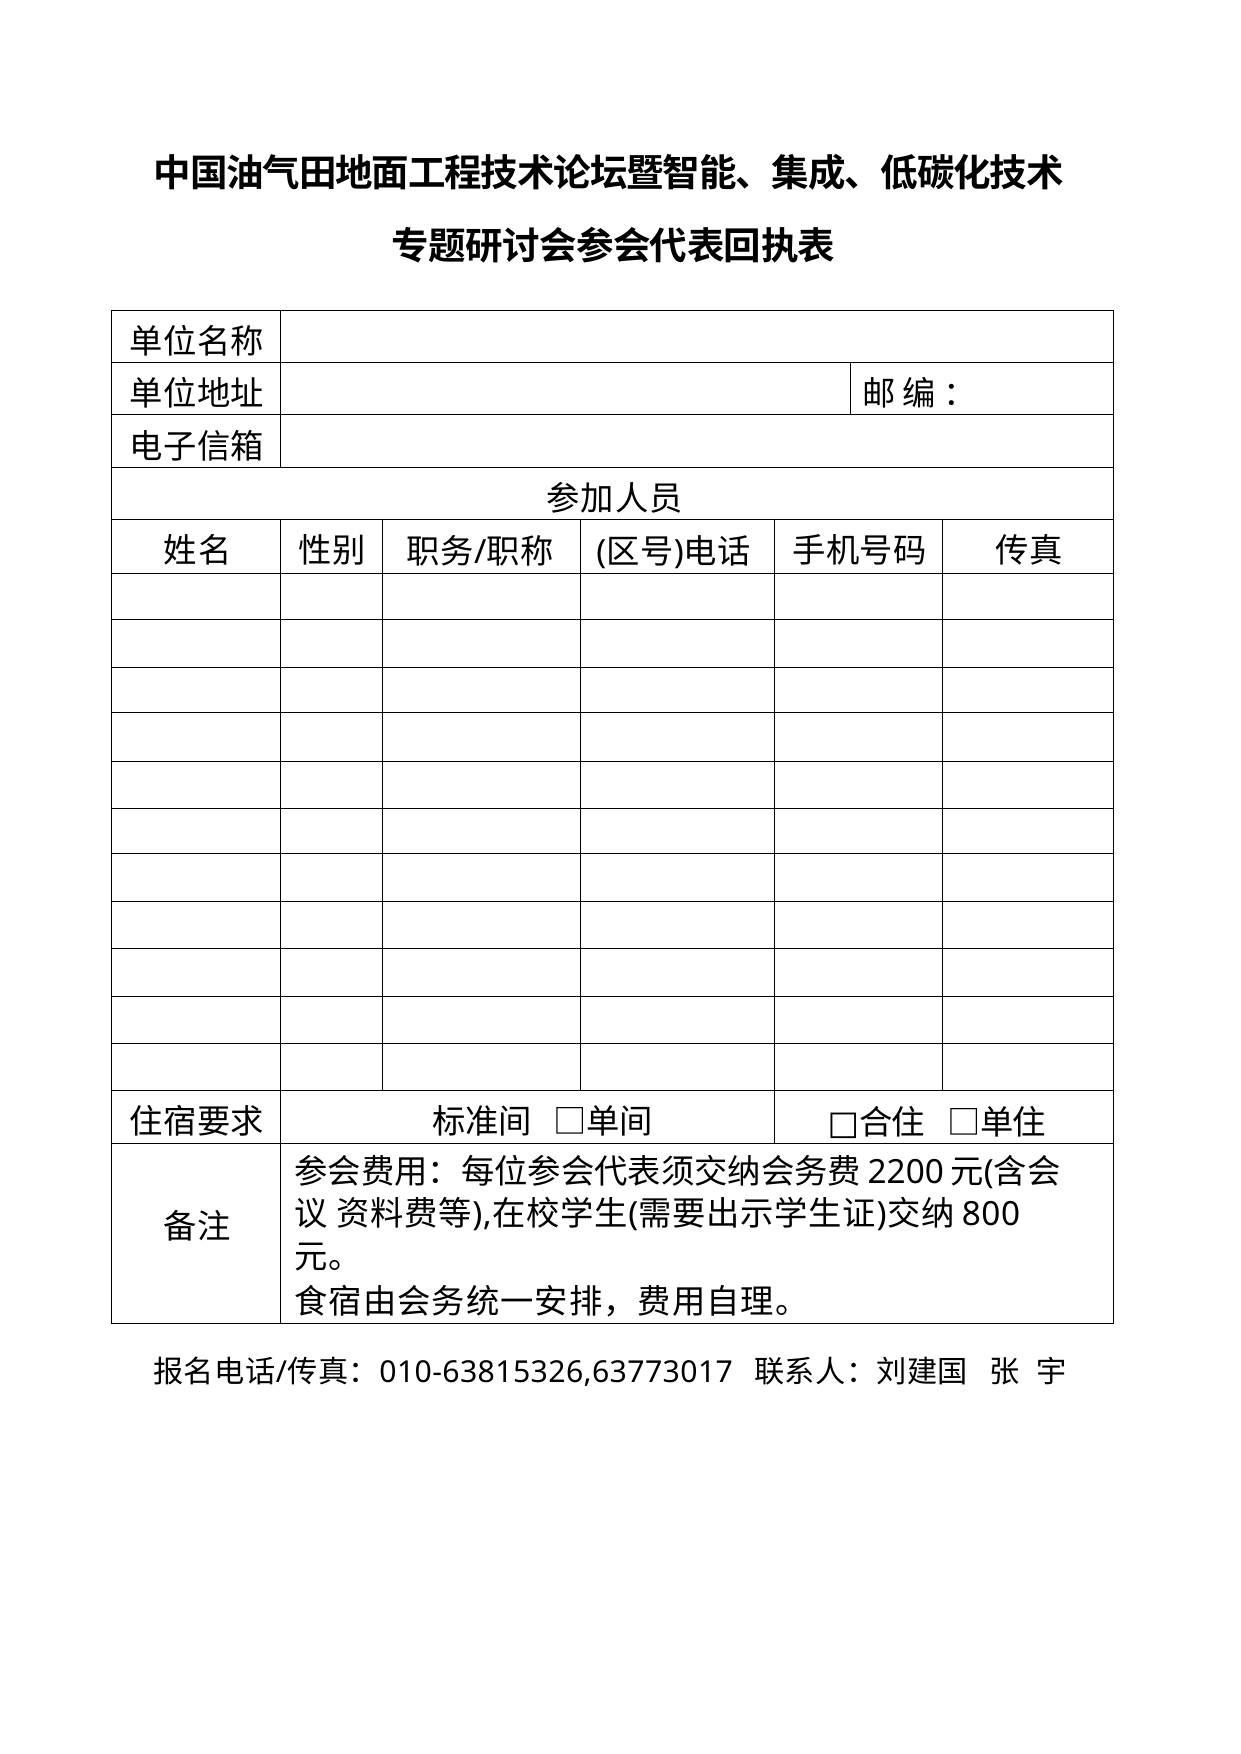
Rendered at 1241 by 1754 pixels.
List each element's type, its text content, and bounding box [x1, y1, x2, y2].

table_cell [383, 668, 580, 712]
text 中国油气田地面工程技术论坛暨智能、集成、低碳化技术 [153, 161, 1115, 219]
table_cell [383, 574, 580, 619]
table_cell 单位地址 [112, 363, 280, 414]
table_cell 电子信箱 [112, 415, 280, 467]
table_cell [112, 854, 280, 901]
table_cell [581, 574, 774, 619]
table_cell [581, 713, 774, 761]
table_cell [112, 949, 280, 996]
table_cell [281, 1044, 382, 1090]
table_cell [281, 997, 382, 1043]
table_cell [281, 762, 382, 807]
table_cell [581, 620, 774, 667]
table_cell [112, 668, 280, 712]
table_cell [775, 1044, 942, 1090]
table_cell 参会费用：每位参会代表须交纳会务费2200元(含会议 资料费等),在校学生(需要出示学生证)交纳800元。 食宿由会务统一安排，费用自理。 [281, 1144, 1113, 1323]
table_cell [775, 949, 942, 996]
table_cell [775, 997, 942, 1043]
table_cell [775, 854, 942, 901]
table_cell [581, 997, 774, 1043]
table_cell [112, 809, 280, 853]
table_cell [581, 949, 774, 996]
table_cell 标准间 □单间 [281, 1091, 774, 1143]
table_cell [775, 902, 942, 948]
table_cell 手机号码 [775, 520, 942, 572]
table_cell [943, 854, 1113, 901]
table_cell [943, 668, 1113, 712]
table_cell (区号)电话 [581, 520, 774, 572]
table_cell [775, 762, 942, 807]
table_cell [383, 997, 580, 1043]
table_cell [281, 854, 382, 901]
table_cell [581, 809, 774, 853]
table_cell [112, 762, 280, 807]
table_cell [775, 713, 942, 761]
table_cell [943, 713, 1113, 761]
table_cell 备注 [112, 1144, 280, 1323]
table_cell [281, 713, 382, 761]
table_cell 职务/职称 [383, 520, 580, 572]
table_cell [281, 949, 382, 996]
table_cell [112, 620, 280, 667]
table_cell [281, 809, 382, 853]
table_cell 住宿要求 [112, 1091, 280, 1143]
table_cell [281, 574, 382, 619]
table_cell [112, 713, 280, 761]
text 专题研讨会参会代表回执表 [391, 219, 1115, 269]
table_cell [383, 809, 580, 853]
table_cell [581, 902, 774, 948]
table_cell [383, 620, 580, 667]
text 报名电话/传真：010-63815326,63773017 联系人：刘建国 张 宇 [153, 1351, 1115, 1391]
table_cell [383, 1044, 580, 1090]
table_cell [943, 1044, 1113, 1090]
table_cell [775, 809, 942, 853]
table_cell [943, 574, 1113, 619]
table_cell [281, 620, 382, 667]
table_cell [943, 902, 1113, 948]
table_cell [581, 854, 774, 901]
table_cell 传真 [943, 520, 1113, 572]
table_cell [943, 809, 1113, 853]
table_cell [112, 997, 280, 1043]
table_cell [383, 713, 580, 761]
table_cell [383, 854, 580, 901]
table_cell [383, 949, 580, 996]
table_cell [943, 949, 1113, 996]
table_cell □合住 □单住 [775, 1091, 1113, 1143]
table_cell [281, 902, 382, 948]
table_cell [281, 668, 382, 712]
table_header 单位名称 [112, 311, 280, 362]
table_cell 邮 编 ： [851, 363, 1113, 414]
table_cell [943, 997, 1113, 1043]
table_cell [581, 668, 774, 712]
table_cell [581, 762, 774, 807]
table_header [281, 311, 1113, 362]
table_cell [943, 762, 1113, 807]
table_cell [383, 902, 580, 948]
table_cell [112, 574, 280, 619]
table_cell [112, 1044, 280, 1090]
table_cell [112, 902, 280, 948]
table_cell 参加人员 [112, 468, 1113, 519]
table_cell 性别 [281, 520, 382, 572]
table_cell [281, 415, 1113, 467]
table_cell 姓名 [112, 520, 280, 572]
table_cell [775, 620, 942, 667]
table_cell [775, 574, 942, 619]
table_cell [281, 363, 850, 414]
table_cell [383, 762, 580, 807]
table_cell [943, 620, 1113, 667]
table_cell [775, 668, 942, 712]
table_cell [581, 1044, 774, 1090]
